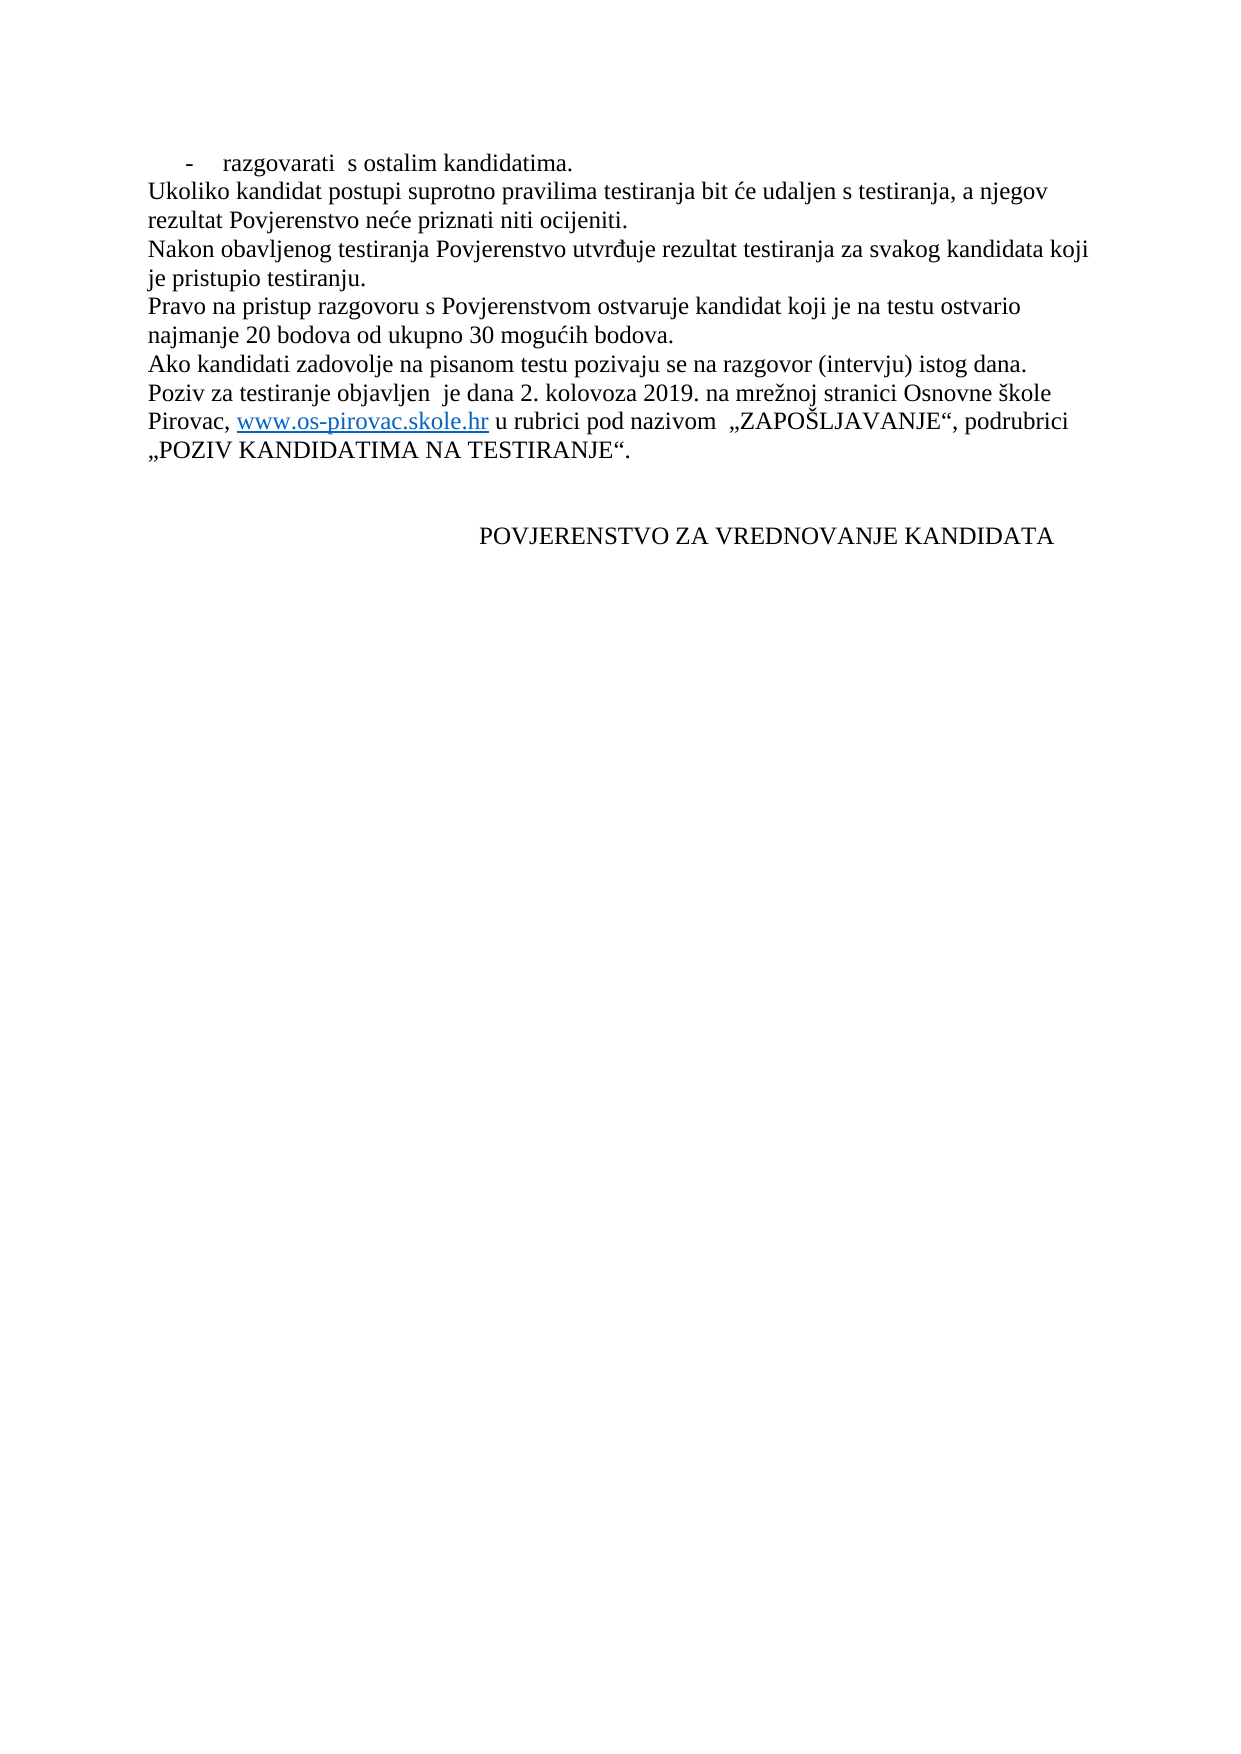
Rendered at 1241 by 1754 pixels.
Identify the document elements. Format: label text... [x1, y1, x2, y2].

text Poziv za testiranje objavljen je dana 2. kolovoza 2019. na mrežnoj stranici Osnovne škole Pirovac, www.os-pirovac.skole.hr u rubrici pod nazivom „ZAPOŠLJAVANJE“, podrubrici „POZIV KANDIDATIMA NA TESTIRANJE“. [148, 378, 1093, 464]
text Pravo na pristup razgovoru s Povjerenstvom ostvaruje kandidat koji je na testu ostvario najmanje 20 bodova od ukupno 30 mogućih bodova. [148, 291, 1093, 349]
list razgovarati s ostalim kandidatima. [185, 148, 1093, 176]
text Nakon obavljenog testiranja Povjerenstvo utvrđuje rezultat testiranja za svakog kandidata koji je pristupio testiranju. [148, 234, 1093, 291]
text Ukoliko kandidat postupi suprotno pravilima testiranja bit će udaljen s testiranja, a njegov rezultat Povjerenstvo neće priznati niti ocijeniti. [148, 176, 1093, 234]
text POVJERENSTVO ZA VREDNOVANJE KANDIDATA [148, 521, 1093, 550]
text Ako kandidati zadovolje na pisanom testu pozivaju se na razgovor (intervju) istog dana. [148, 349, 1093, 378]
